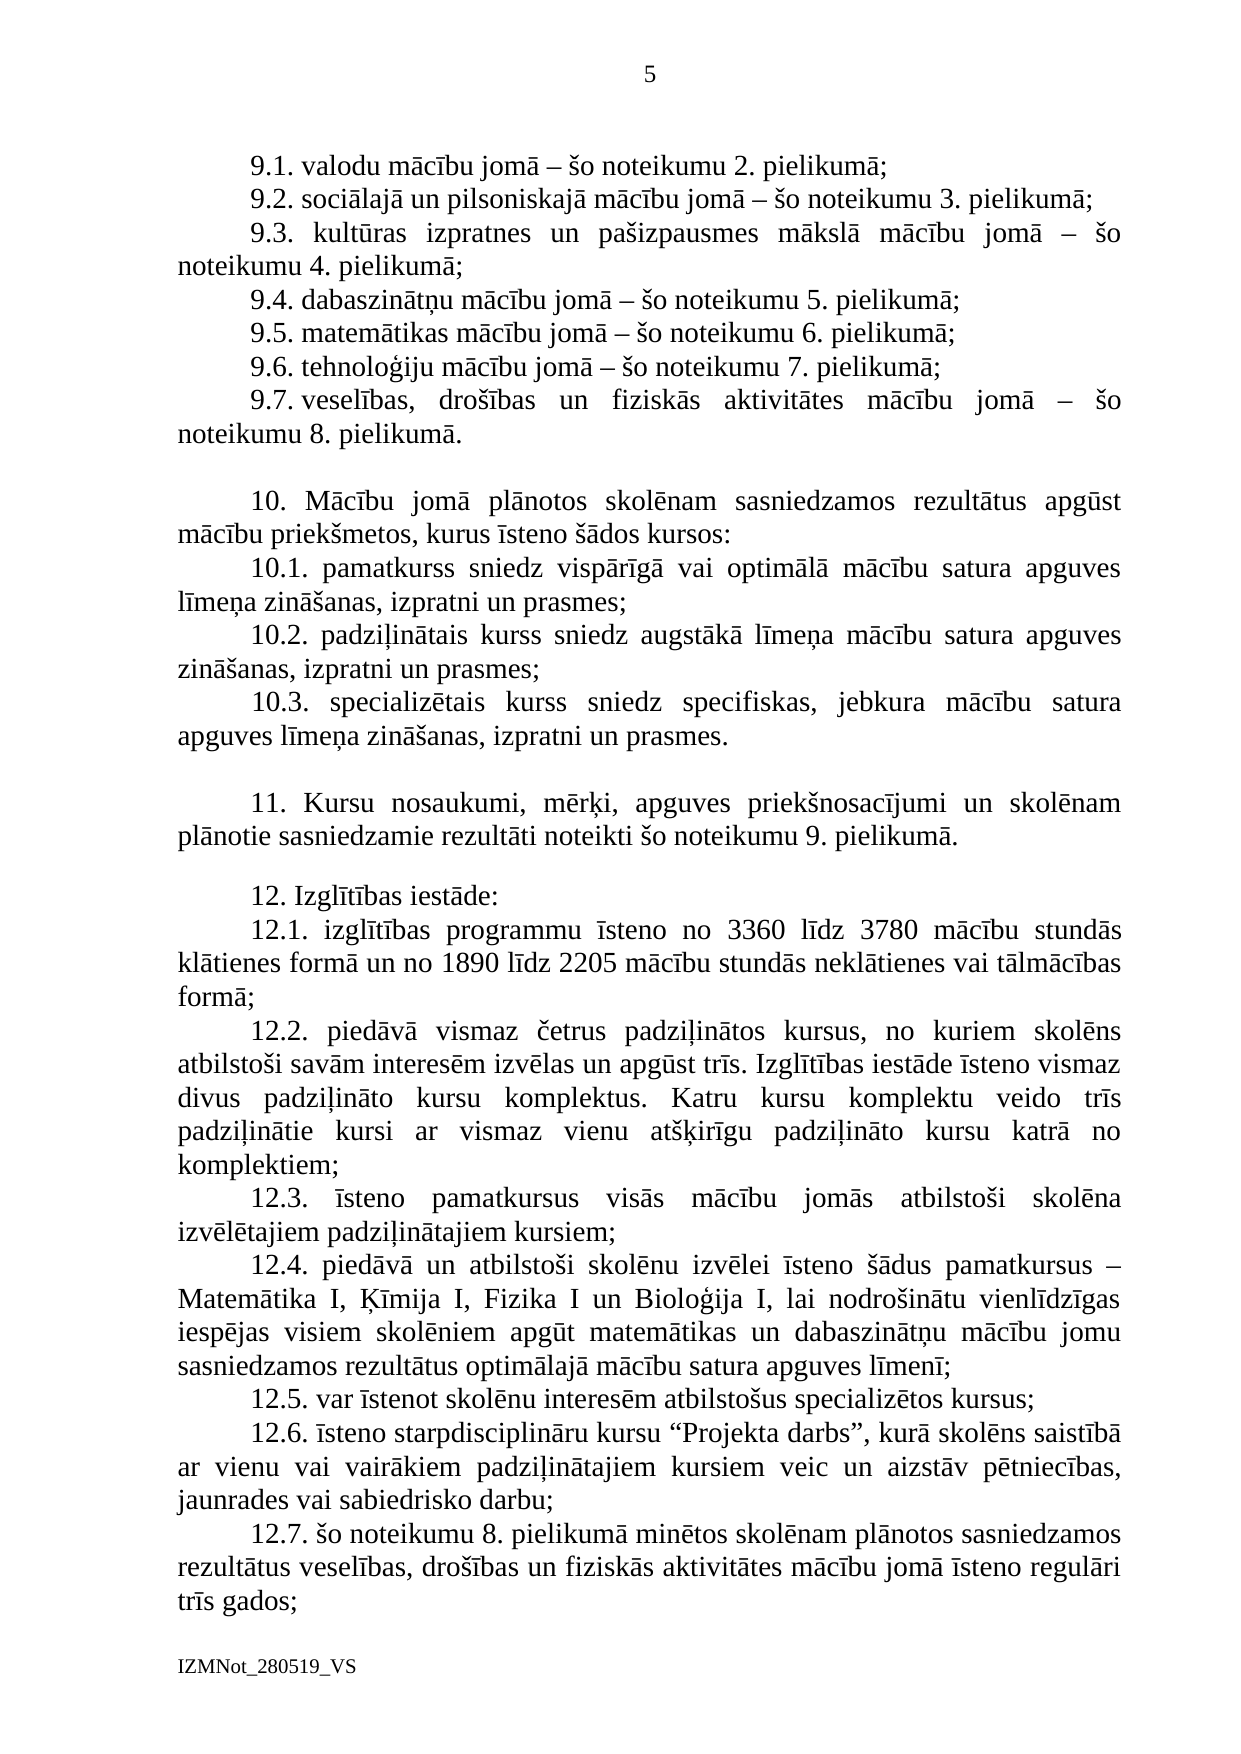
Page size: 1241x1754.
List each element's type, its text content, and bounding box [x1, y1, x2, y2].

text 9.4. dabaszinātņu mācību jomā – šo noteikumu 5. pielikumā; [177, 282, 1122, 315]
text 10.2. padziļinātais kurss sniedz augstākā līmeņa mācību satura apguves zināšanas, izpratni un prasmes; [177, 617, 1122, 684]
text 10.3. specializētais kurss sniedz specifiskas, jebkura mācību satura apguves līmeņa zināšanas, izpratni un prasmes. [177, 684, 1122, 751]
text 10. Mācību jomā plānotos skolēnam sasniedzamos rezultātus apgūst mācību priekšmetos, kurus īsteno šādos kursos: [177, 483, 1122, 550]
text 9.5. matemātikas mācību jomā – šo noteikumu 6. pielikumā; [177, 315, 1122, 349]
text 9.6. tehnoloģiju mācību jomā – šo noteikumu 7. pielikumā; [177, 349, 1122, 382]
text 12.7. šo noteikumu 8. pielikumā minētos skolēnam plānotos sasniedzamos rezultātus veselības, drošības un fiziskās aktivitātes mācību jomā īsteno regulāri trīs gados; [177, 1516, 1122, 1616]
text 9.2. sociālajā un pilsoniskajā mācību jomā – šo noteikumu 3. pielikumā; [177, 181, 1122, 215]
text 12.2. piedāvā vismaz četrus padziļinātos kursus, no kuriem skolēns atbilstoši savām interesēm izvēlas un apgūst trīs. Izglītības iestāde īsteno vismaz divus padziļināto kursu komplektus. Katru kursu komplektu veido trīs padziļinātie kursi ar vismaz vienu atšķirīgu padziļināto kursu katrā no komplektiem; [177, 1013, 1122, 1180]
text 11. Kursu nosaukumi, mērķi, apguves priekšnosacījumi un skolēnam plānotie sasniedzamie rezultāti noteikti šo noteikumu 9. pielikumā. [177, 785, 1122, 852]
text 12. Izglītības iestāde: [177, 878, 1122, 912]
text 12.1. izglītības programmu īsteno no 3360 līdz 3780 mācību stundās klātienes formā un no 1890 līdz 2205 mācību stundās neklātienes vai tālmācības formā; [177, 912, 1122, 1013]
text 12.3. īsteno pamatkursus visās mācību jomās atbilstoši skolēna izvēlētajiem padziļinātajiem kursiem; [177, 1180, 1122, 1247]
text 9.7. veselības, drošības un fiziskās aktivitātes mācību jomā – šo noteikumu 8. pielikumā. [177, 382, 1122, 449]
text 12.6. īsteno starpdisciplināru kursu “Projekta darbs”, kurā skolēns saistībā ar vienu vai vairākiem padziļinātajiem kursiem veic un aizstāv pētniecības, jaunrades vai sabiedrisko darbu; [177, 1415, 1122, 1516]
text 9.1. valodu mācību jomā – šo noteikumu 2. pielikumā; [177, 148, 1122, 181]
text 12.4. piedāvā un atbilstoši skolēnu izvēlei īsteno šādus pamatkursus – Matemātika I, Ķīmija I, Fizika I un Bioloģija I, lai nodrošinātu vienlīdzīgas iespējas visiem skolēniem apgūt matemātikas un dabaszinātņu mācību jomu sasniedzamos rezultātus optimālajā mācību satura apguves līmenī; [177, 1247, 1122, 1382]
text 12.5. var īstenot skolēnu interesēm atbilstošus specializētos kursus; [177, 1382, 1122, 1415]
text 10.1. pamatkurss sniedz vispārīgā vai optimālā mācību satura apguves līmeņa zināšanas, izpratni un prasmes; [177, 550, 1122, 617]
text 9.3. kultūras izpratnes un pašizpausmes mākslā mācību jomā – šo noteikumu 4. pielikumā; [177, 215, 1122, 282]
